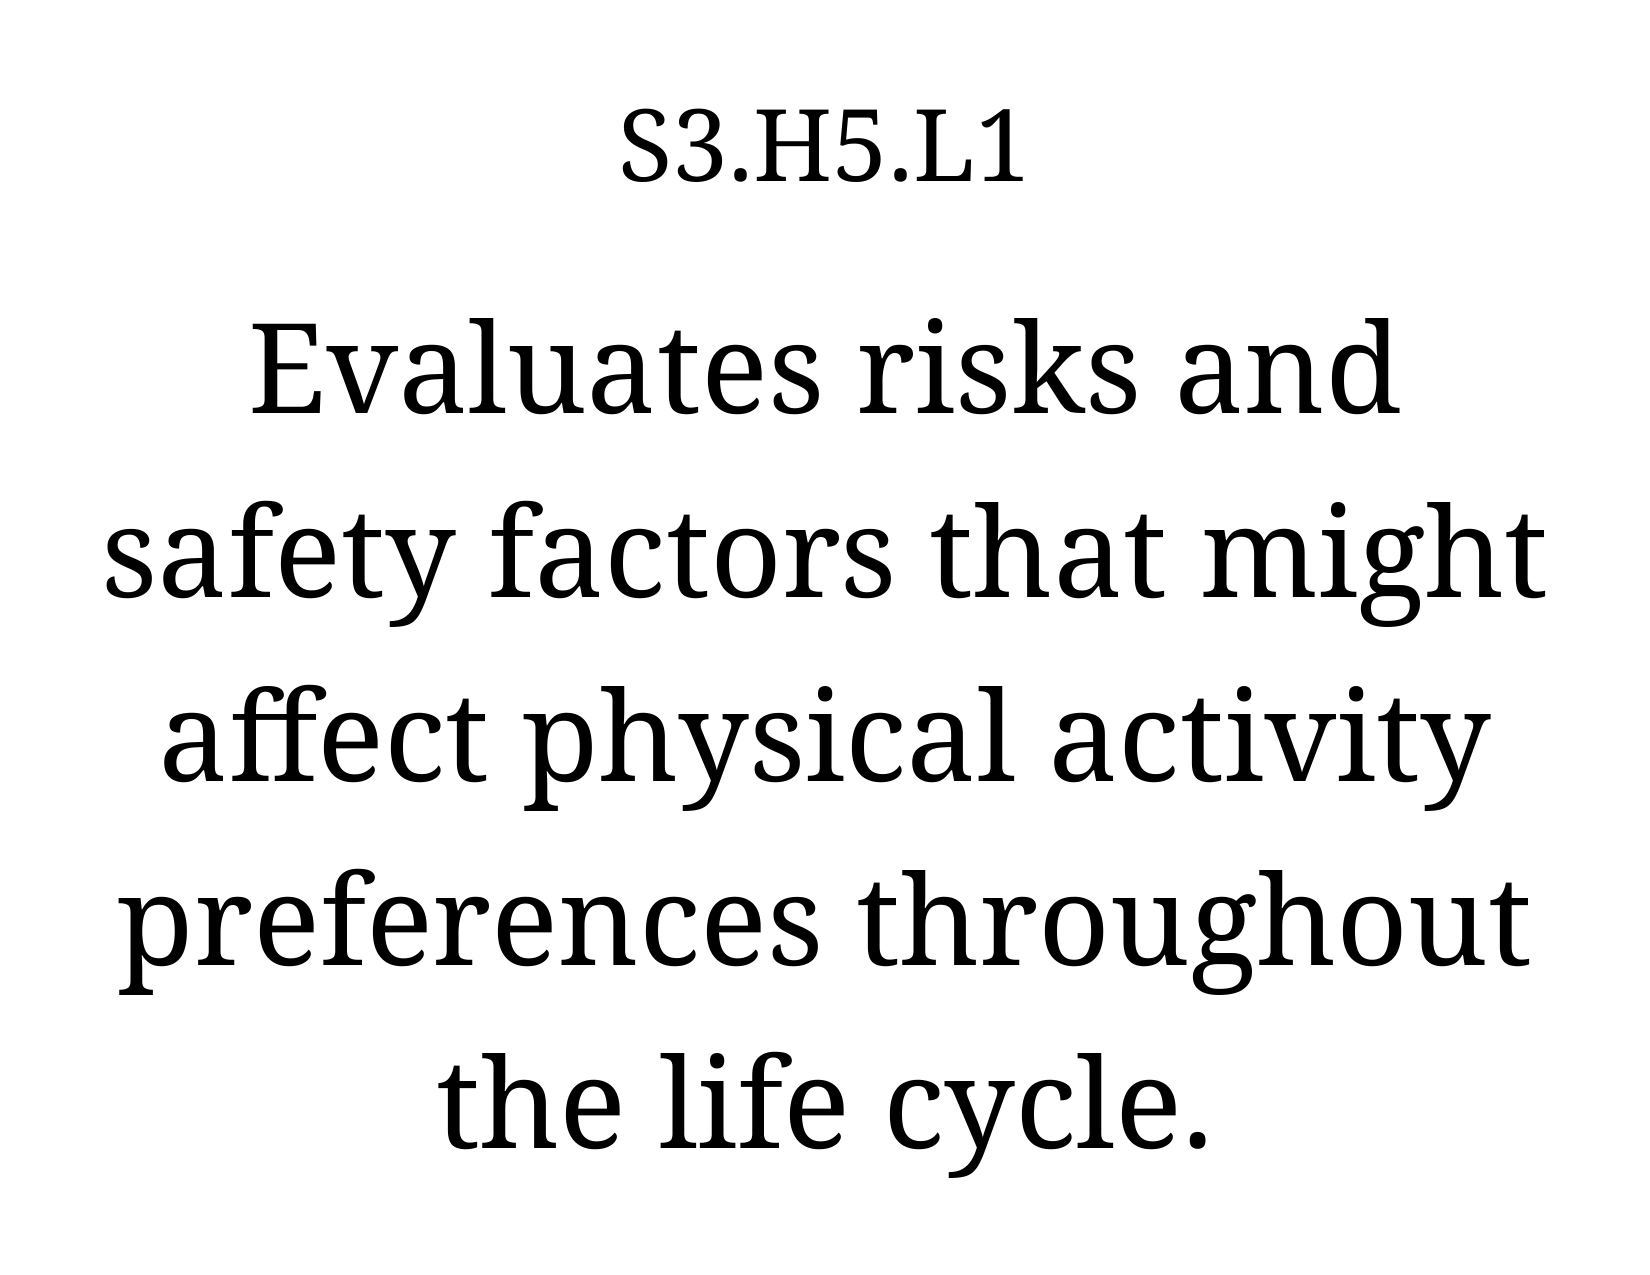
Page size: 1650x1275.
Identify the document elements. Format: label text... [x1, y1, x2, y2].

text Evaluates risks and safety factors that might affect physical activity preferences throughout the life cycle. [75, 280, 1575, 1186]
text S3.H5.L1 [75, 75, 1575, 211]
